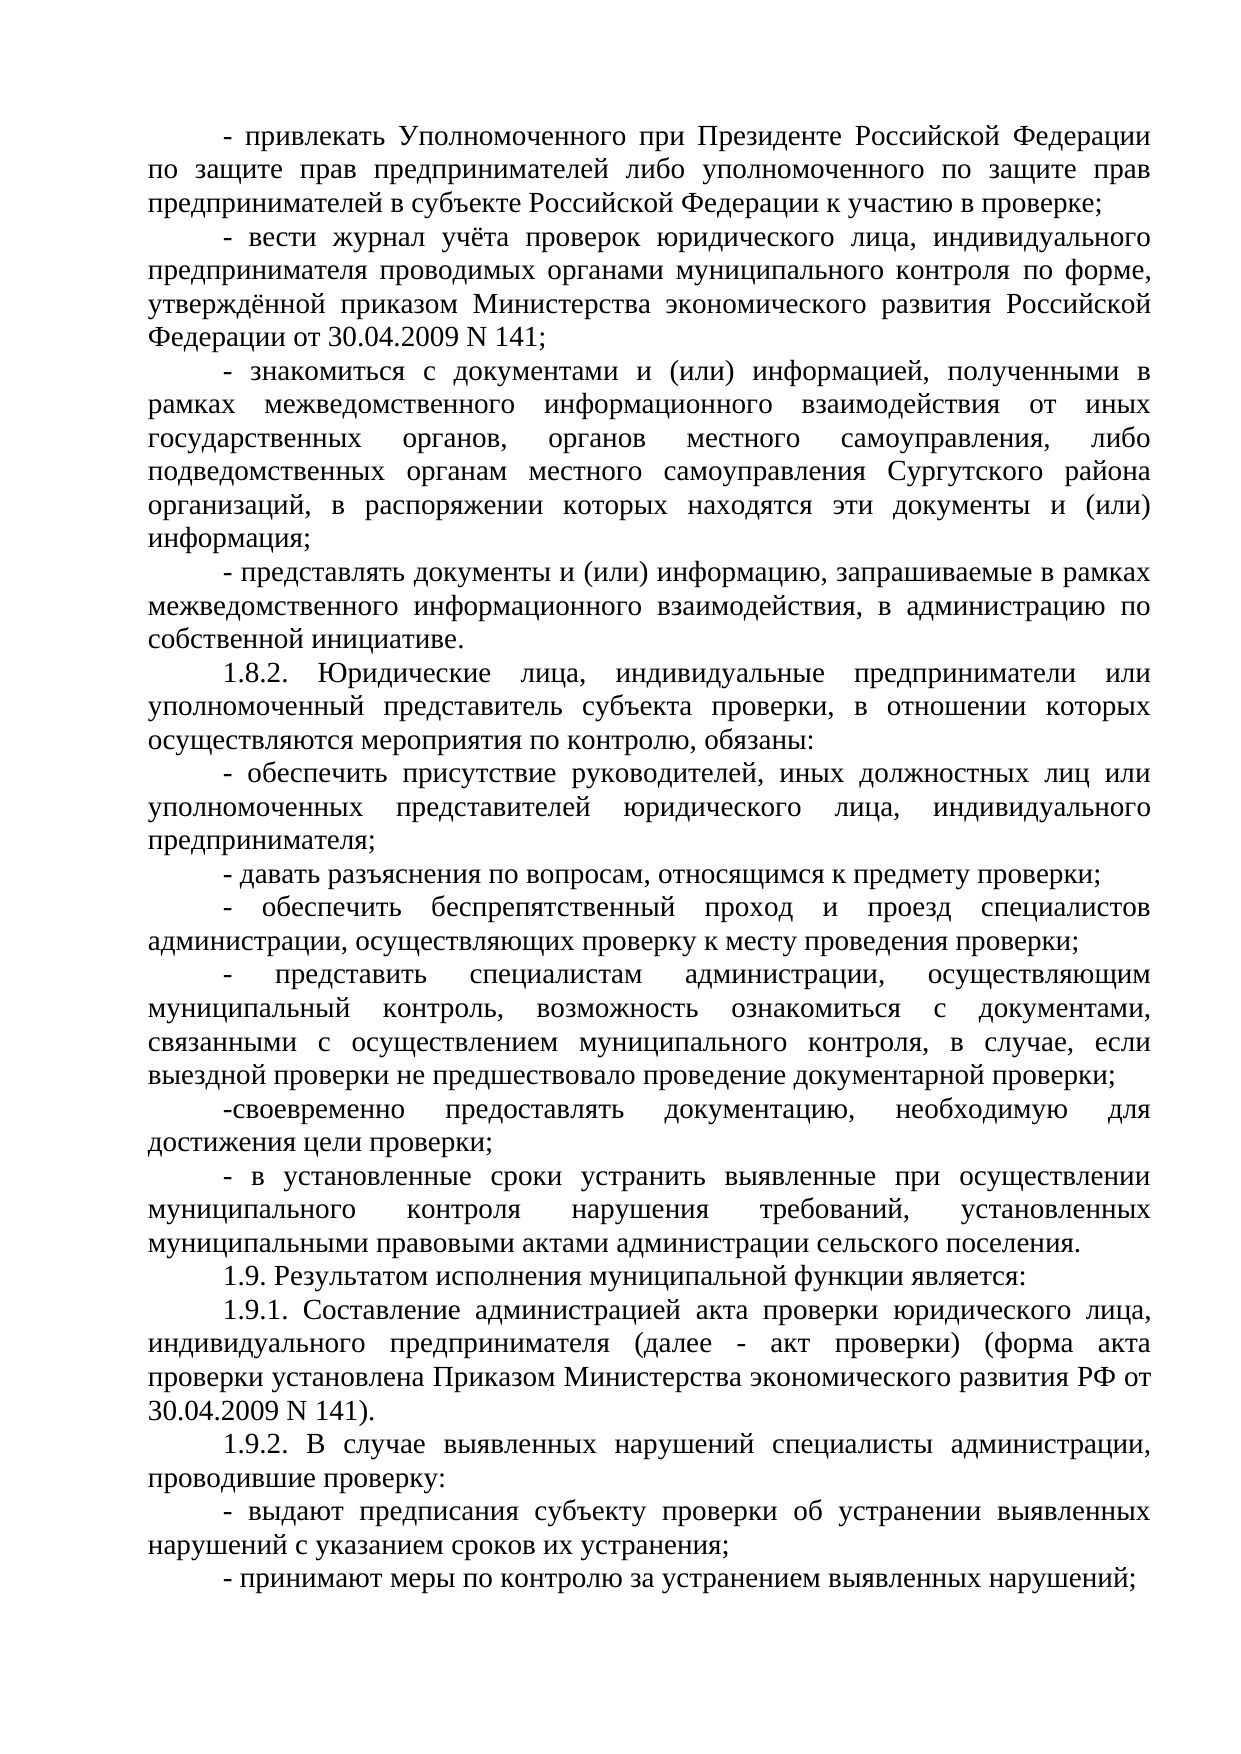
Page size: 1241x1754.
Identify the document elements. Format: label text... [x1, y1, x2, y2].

text -своевременно предоставлять документацию, необходимую для достижения цели проверки; [148, 1091, 1152, 1158]
text - привлекать Уполномоченного при Президенте Российской Федерации по защите прав предпринимателей либо уполномоченного по защите прав предпринимателей в субъекте Российской Федерации к участию в проверке; [148, 118, 1152, 219]
text 1.9.1. Составление администрацией акта проверки юридического лица, индивидуального предпринимателя (далее - акт проверки) (форма акта проверки установлена Приказом Министерства экономического развития РФ от 30.04.2009 N 141). [148, 1292, 1152, 1426]
text 1.9.2. В случае выявленных нарушений специалисты администрации, проводившие проверку: [148, 1426, 1152, 1493]
text - давать разъяснения по вопросам, относящимся к предмету проверки; [148, 856, 1152, 889]
text - обеспечить присутствие руководителей, иных должностных лиц или уполномоченных представителей юридического лица, индивидуального предпринимателя; [148, 755, 1152, 856]
text - в установленные сроки устранить выявленные при осуществлении муниципального контроля нарушения требований, установленных муниципальными правовыми актами администрации сельского поселения. [148, 1158, 1152, 1258]
text - принимают меры по контролю за устранением выявленных нарушений; [148, 1560, 1152, 1594]
text - выдают предписания субъекту проверки об устранении выявленных нарушений с указанием сроков их устранения; [148, 1493, 1152, 1560]
text 1.8.2. Юридические лица, индивидуальные предприниматели или уполномоченный представитель субъекта проверки, в отношении которых осуществляются мероприятия по контролю, обязаны: [148, 655, 1152, 755]
text - представить специалистам администрации, осуществляющим муниципальный контроль, возможность ознакомиться с документами, связанными с осуществлением муниципального контроля, в случае, если выездной проверки не предшествовало проведение документарной проверки; [148, 957, 1152, 1091]
text - представлять документы и (или) информацию, запрашиваемые в рамках межведомственного информационного взаимодействия, в администрацию по собственной инициативе. [148, 554, 1152, 655]
text 1.9. Результатом исполнения муниципальной функции является: [148, 1258, 1152, 1292]
text - вести журнал учёта проверок юридического лица, индивидуального предпринимателя проводимых органами муниципального контроля по форме, утверждённой приказом Министерства экономического развития Российской Федерации от 30.04.2009 N 141; [148, 219, 1152, 353]
text - знакомиться с документами и (или) информацией, полученными в рамках межведомственного информационного взаимодействия от иных государственных органов, органов местного самоуправления, либо подведомственных органам местного самоуправления Сургутского района организаций, в распоряжении которых находятся эти документы и (или) информация; [148, 353, 1152, 554]
text - обеспечить беспрепятственный проход и проезд специалистов администрации, осуществляющих проверку к месту проведения проверки; [148, 889, 1152, 957]
